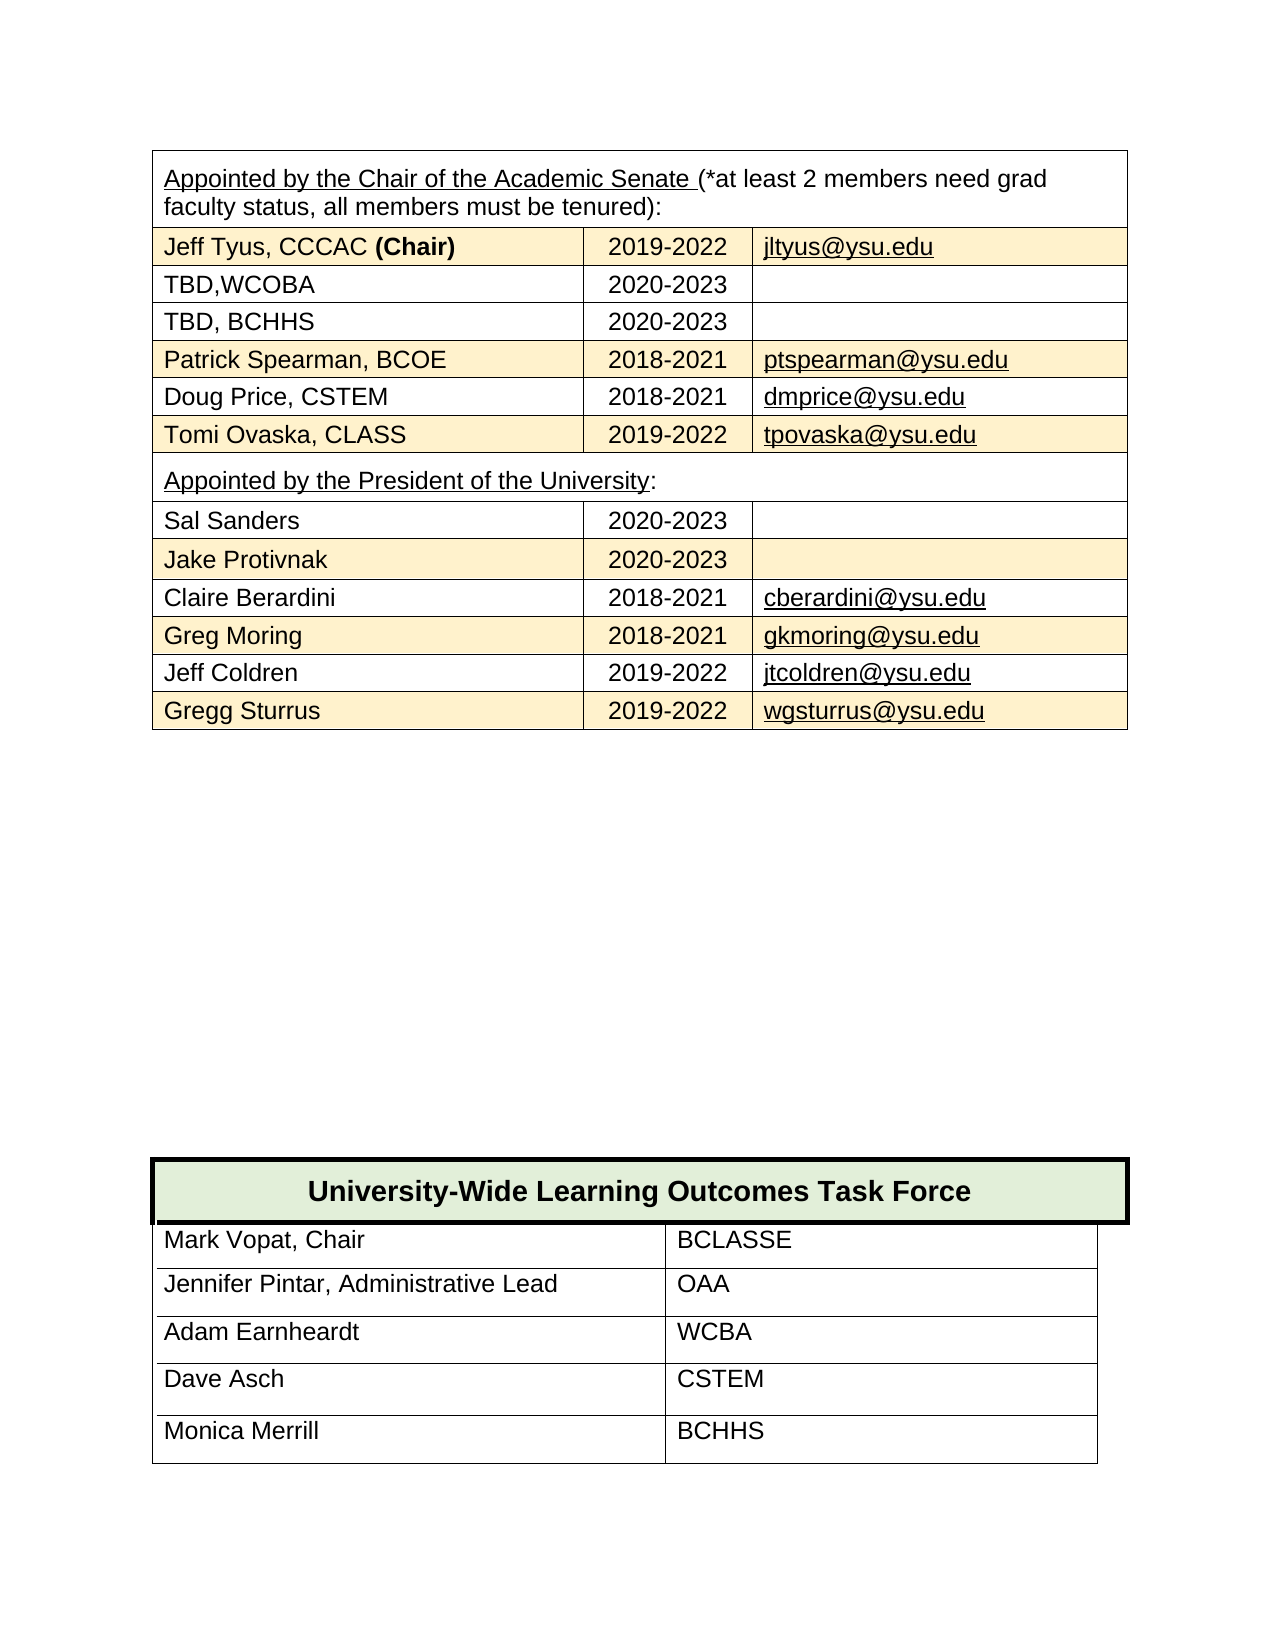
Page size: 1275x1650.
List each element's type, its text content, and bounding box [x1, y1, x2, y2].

table_cell CSTEM [666, 1364, 1097, 1415]
table_cell Gregg Sturrus [153, 692, 583, 728]
table_cell [753, 266, 1127, 302]
table_cell TBD, BCHHS [153, 303, 583, 340]
table_cell 2020-2023 [584, 303, 752, 340]
table_cell [753, 502, 1127, 538]
table_cell 2020-2023 [584, 502, 752, 538]
table_cell Claire Berardini [153, 580, 583, 616]
table_cell Monica Merrill [153, 1415, 665, 1463]
table_cell [753, 539, 1127, 578]
table_cell tpovaska@ysu.edu [753, 416, 1127, 452]
table_cell Sal Sanders [153, 502, 583, 538]
table_cell OAA [666, 1269, 1097, 1316]
table_cell Appointed by the Chair of the Academic Senate (*at least 2 members need grad faculty status, all members must be tenured): [153, 151, 1127, 227]
table_cell 2019-2022 [584, 228, 752, 265]
table_cell [753, 303, 1127, 340]
table_cell 2018-2021 [584, 341, 752, 377]
table_cell BCHHS [666, 1416, 1097, 1463]
table_cell 2019-2022 [584, 692, 752, 728]
table_cell Tomi Ovaska, CLASS [153, 416, 583, 452]
table_cell 2020-2023 [584, 266, 752, 302]
table_cell Doug Price, CSTEM [153, 378, 583, 415]
table_cell Mark Vopat, Chair [153, 1220, 665, 1268]
table_cell 2018-2021 [584, 378, 752, 415]
table_cell WCBA [666, 1317, 1097, 1363]
table_cell 2018-2021 [584, 580, 752, 616]
table_cell Appointed by the President of the University: [153, 453, 1127, 501]
table_cell BCLASSE [666, 1225, 1097, 1268]
table_cell ptspearman@ysu.edu [753, 341, 1127, 377]
table_cell Jake Protivnak [153, 539, 583, 578]
table_cell Dave Asch [153, 1363, 665, 1415]
table_cell 2020-2023 [584, 539, 752, 578]
table_cell jltyus@ysu.edu [753, 228, 1127, 265]
table_cell Jennifer Pintar, Administrative Lead [153, 1268, 665, 1316]
table_cell gkmoring@ysu.edu [753, 617, 1127, 653]
table_cell 2019-2022 [584, 655, 752, 691]
table_cell TBD,WCOBA [153, 266, 583, 302]
table_cell Adam Earnheardt [153, 1316, 665, 1363]
table_cell 2019-2022 [584, 416, 752, 452]
table_cell 2018-2021 [584, 617, 752, 653]
table_header University-Wide Learning Outcomes Task Force [155, 1162, 1125, 1220]
table_cell Jeff Coldren [153, 655, 583, 691]
table_cell dmprice@ysu.edu [753, 378, 1127, 415]
table_cell jtcoldren@ysu.edu [753, 655, 1127, 691]
table_cell wgsturrus@ysu.edu [753, 692, 1127, 728]
table_cell Patrick Spearman, BCOE [153, 341, 583, 377]
table_cell Greg Moring [153, 617, 583, 653]
table_cell Jeff Tyus, CCCAC (Chair) [153, 228, 583, 265]
table_cell cberardini@ysu.edu [753, 580, 1127, 616]
